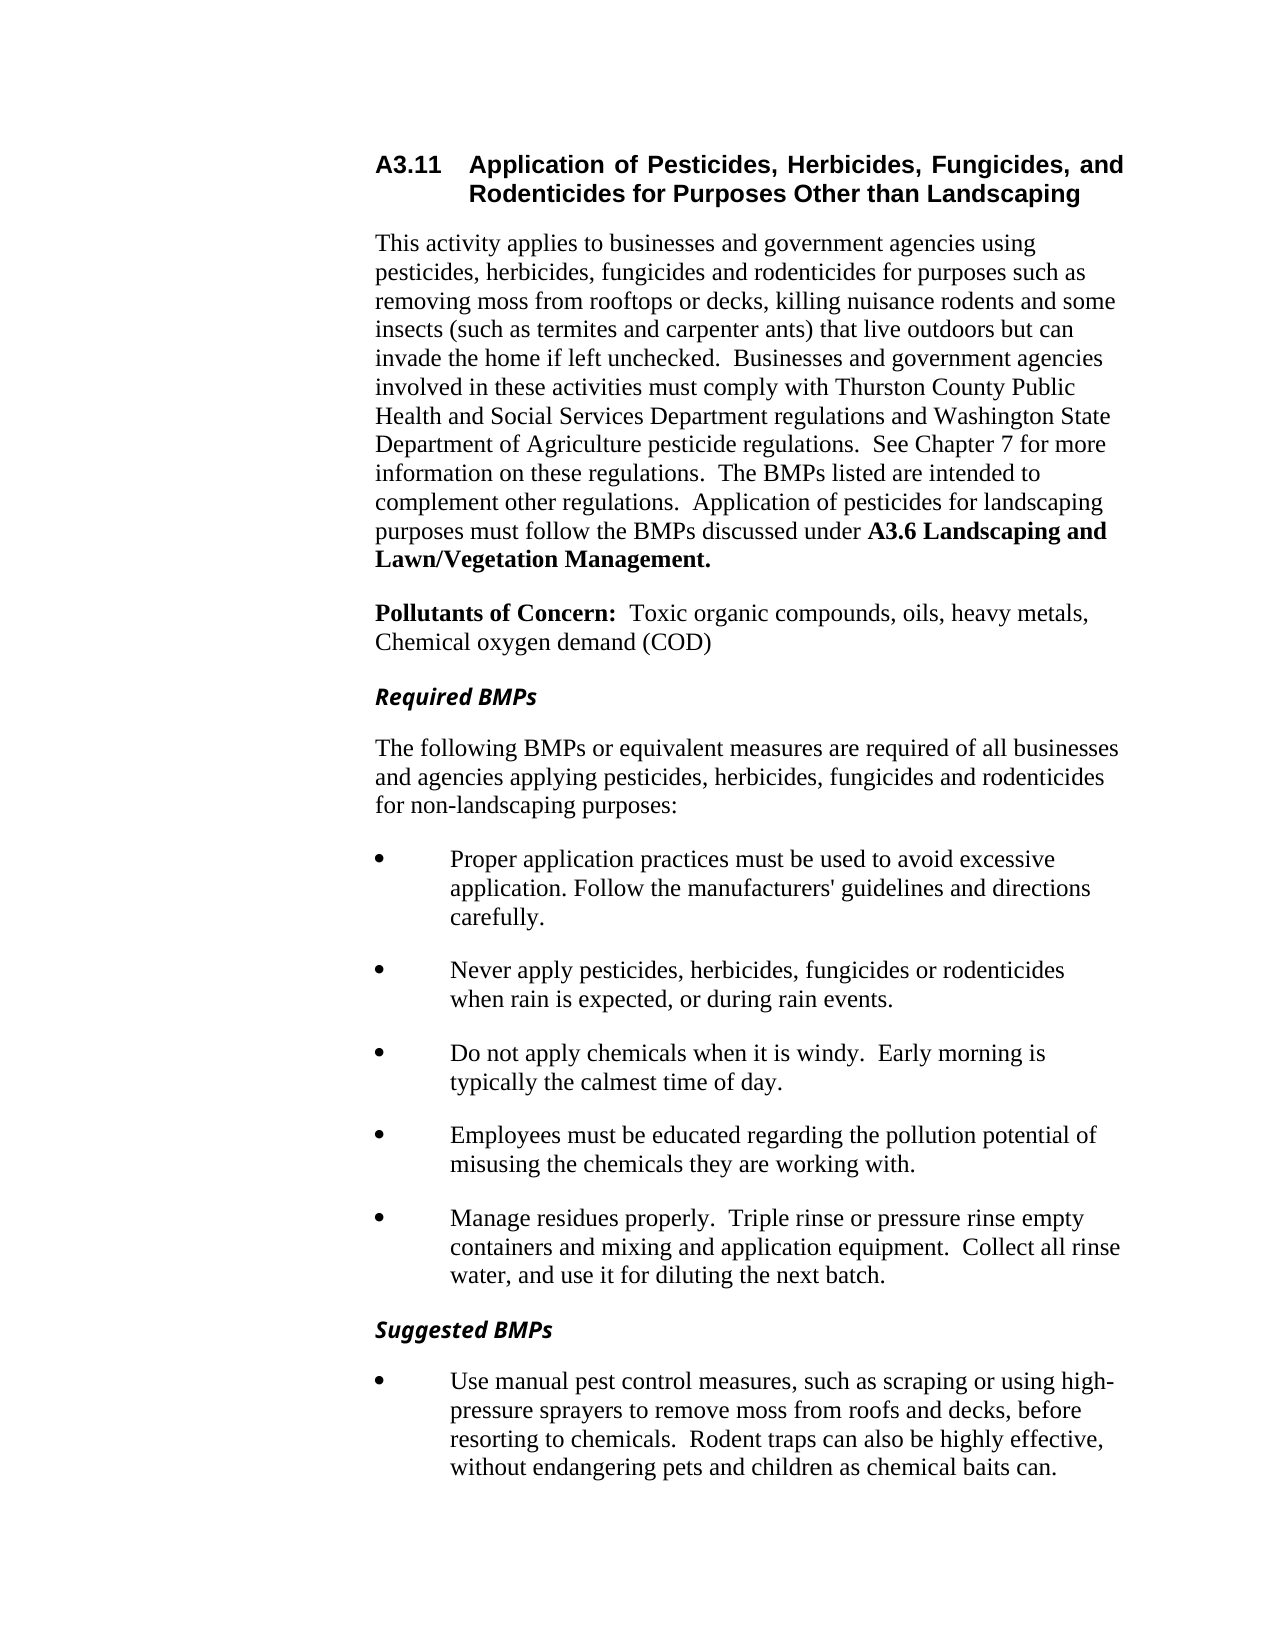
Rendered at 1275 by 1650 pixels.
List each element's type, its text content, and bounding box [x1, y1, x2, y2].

text Use manual pest control measures, such as scraping or using high-pressure sprayers to remove moss from roofs and decks, before resorting to chemicals. Rodent traps can also be highly effective, without endangering pets and children as chemical baits can. [375, 1366, 1125, 1481]
text Pollutants of Concern: Toxic organic compounds, oils, heavy metals, Chemical oxygen demand () [375, 598, 1125, 656]
text Proper application practices must be used to avoid excessive application. Follow the manufacturers' guidelines and directions carefully. [375, 844, 1125, 930]
text Manage residues properly. Triple rinse or pressure rinse empty containers and mixing and application equipment. Collect all rinse water, and use it for diluting the next batch. [375, 1203, 1125, 1289]
subtitle Required BMPs [375, 681, 1125, 712]
text Never apply pesticides, herbicides, fungicides or rodenticides when rain is expected, or during rain events. [375, 955, 1125, 1013]
text Employees must be educated regarding the pollution potential of misusing the chemicals they are working with. [375, 1120, 1125, 1178]
subtitle A3.11 Application of Pesticides, Herbicides, Fungicides, and Rodenticides for Purposes Other than Landscaping [375, 150, 1125, 207]
subtitle Suggested BMPs [375, 1314, 1125, 1345]
text The following BMPs or equivalent measures are required of all businesses and agencies applying pesticides, herbicides, fungicides and rodenticides for non-landscaping purposes: [375, 733, 1125, 819]
text Do not apply chemicals when it is windy. Early morning is typically the calmest time of day. [375, 1038, 1125, 1095]
text This activity applies to businesses and government agencies using pesticides, herbicides, fungicides and rodenticides for purposes such as removing moss from rooftops or decks, killing nuisance rodents and some insects (such as termites and carpenter ants) that live outdoors but can invade the home if left unchecked. Businesses and government agencies involved in these activities must comply with Thurston County Public Health and Social Services Department regulations and Washington State Department of Agriculture pesticide regulations. See Chapter 7 for more information on these regulations. The BMPs listed are intended to complement other regulations. Application of pesticides for landscaping purposes must follow the BMPs discussed under A3.6 Landscaping and Lawn/Vegetation Management. [375, 228, 1125, 573]
